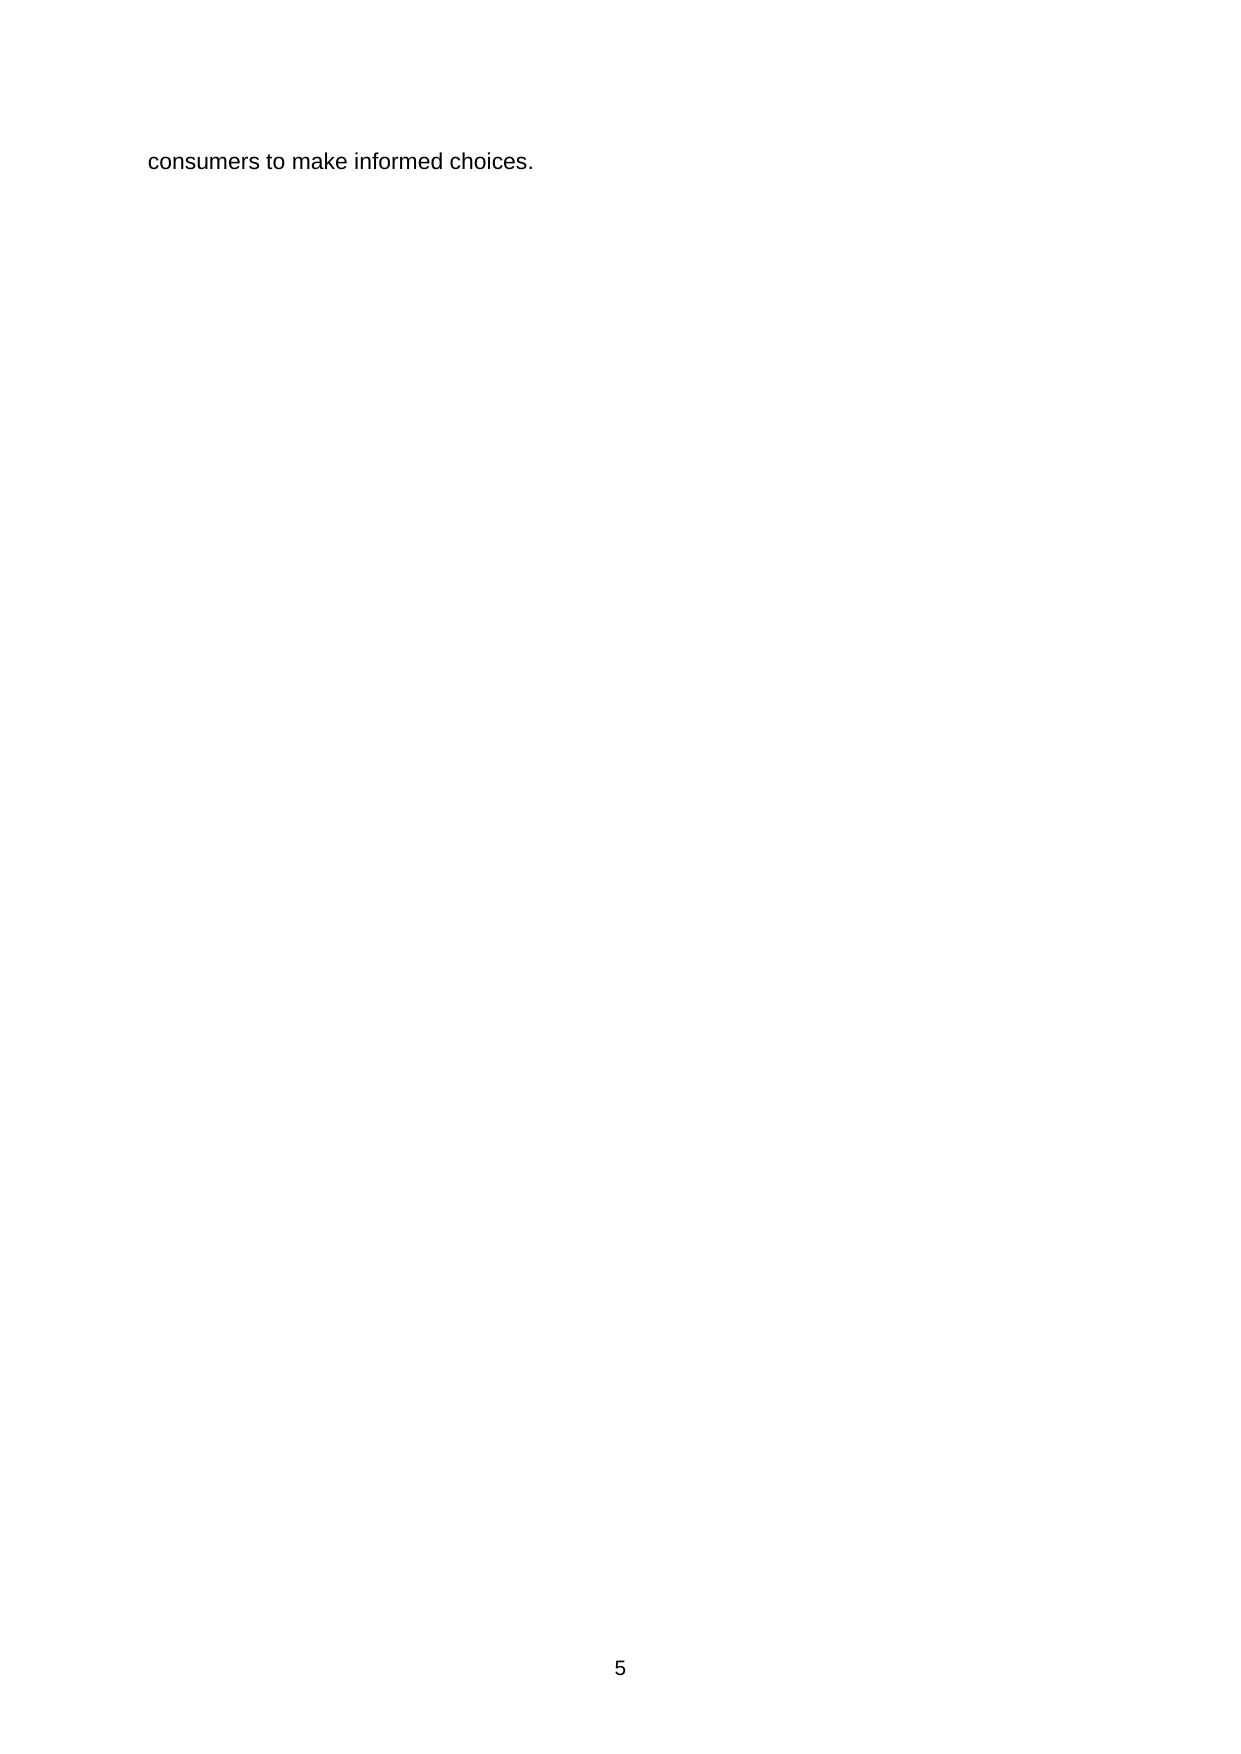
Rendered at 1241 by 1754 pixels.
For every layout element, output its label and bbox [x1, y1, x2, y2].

text [148, 148, 1092, 174]
